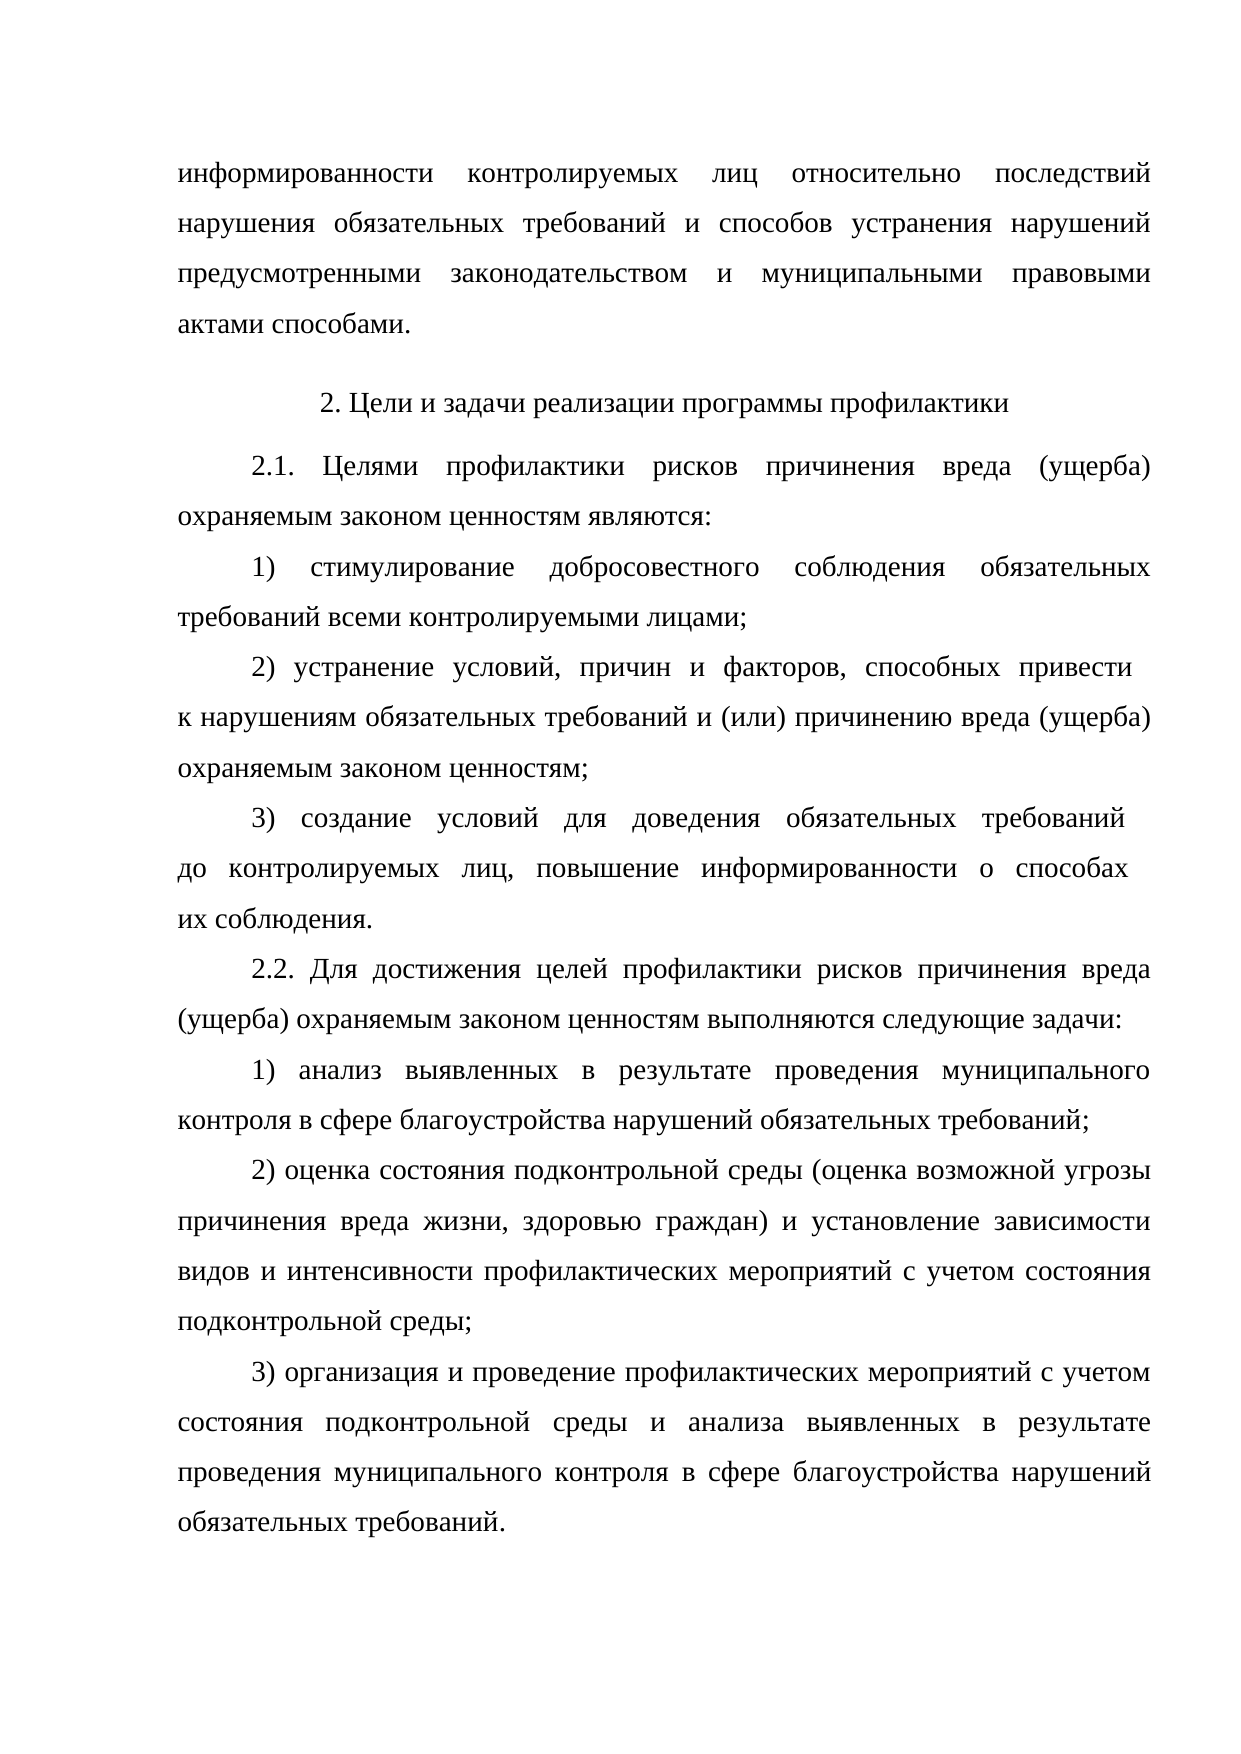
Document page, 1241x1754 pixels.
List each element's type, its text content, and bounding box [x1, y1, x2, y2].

text 2.1. Целями профилактики рисков причинения вреда (ущерба) охраняемым законом ценностям являются: [177, 448, 1152, 532]
text 2.2. Для достижения целей профилактики рисков причинения вреда (ущерба) охраняемым законом ценностям выполняются следующие задачи: [177, 951, 1152, 1035]
text 2) устранение условий, причин и факторов, способных привести к нарушениям обязательных требований и (или) причинению вреда (ущерба) охраняемым законом ценностям; [177, 649, 1152, 783]
text 2. Цели и задачи реализации программы профилактики [177, 385, 1152, 419]
text 2) оценка состояния подконтрольной среды (оценка возможной угрозы причинения вреда жизни, здоровью граждан) и установление зависимости видов и интенсивности профилактических мероприятий с учетом состояния подконтрольной среды; [177, 1152, 1152, 1337]
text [177, 155, 1152, 339]
text 1) анализ выявленных в результате проведения муниципального контроля в сфере благоустройства нарушений обязательных требований; [177, 1052, 1152, 1136]
text 1) стимулирование добросовестного соблюдения обязательных требований всеми контролируемыми лицами; [177, 549, 1152, 632]
text 3) организация и проведение профилактических мероприятий с учетом состояния подконтрольной среды и анализа выявленных в результате проведения муниципального контроля в сфере благоустройства нарушений обязательных требований. [177, 1354, 1152, 1538]
text 3) создание условий для доведения обязательных требований до контролируемых лиц, повышение информированности о способах их соблюдения. [177, 800, 1152, 934]
